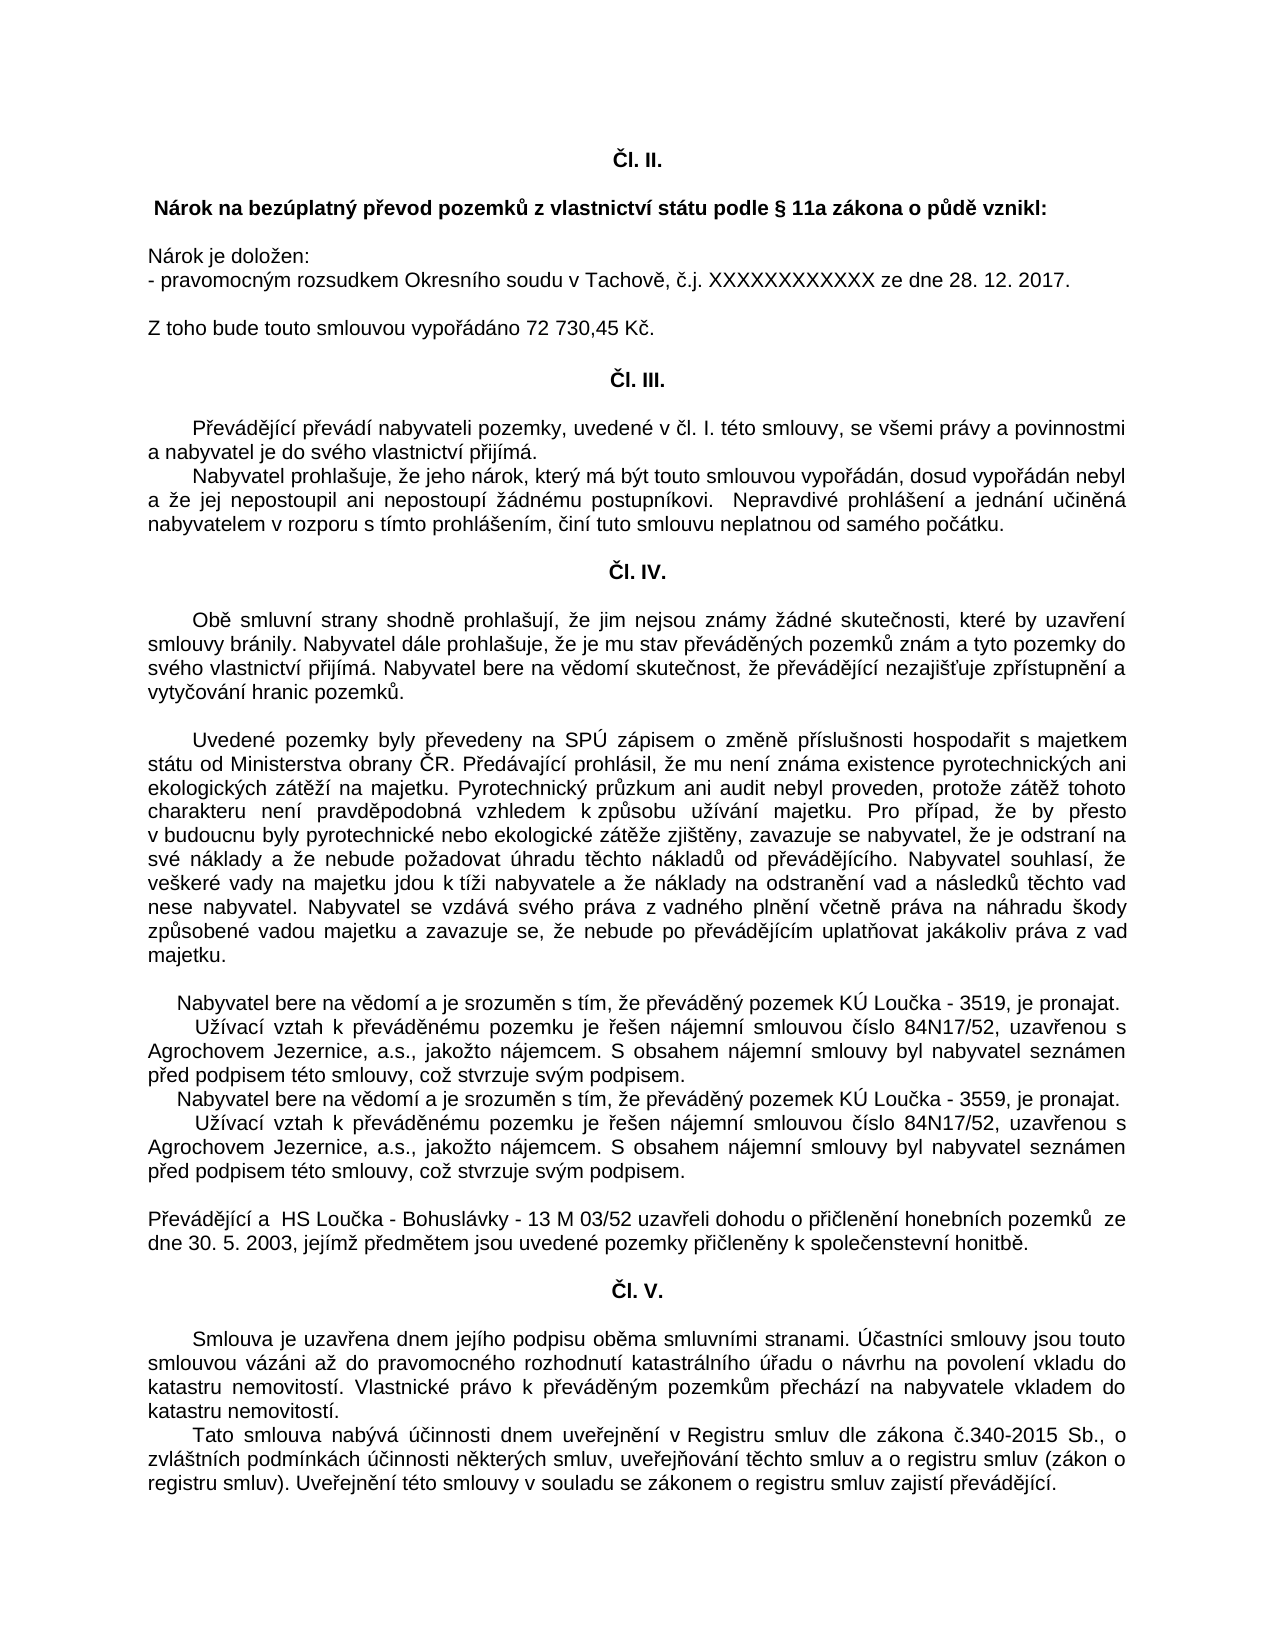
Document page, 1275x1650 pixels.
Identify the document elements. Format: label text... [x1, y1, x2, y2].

text Čl. II. [148, 148, 1127, 172]
text Čl. III. [148, 368, 1127, 392]
text Obě smluvní strany shodně prohlašují, že jim nejsou známy žádné skutečnosti, které by uzavření smlouvy bránily. Nabyvatel dále prohlašuje, že je mu stav převáděných pozemků znám a tyto pozemky do svého vlastnictví přijímá. Nabyvatel bere na vědomí skutečnost, že převádějící nezajišťuje zpřístupnění a vytyčování hranic pozemků. [148, 608, 1127, 703]
text Tato smlouva nabývá účinnosti dnem uveřejnění v Registru smluv dle zákona č.340-2015 Sb., o zvláštních podmínkách účinnosti některých smluv, uveřejňování těchto smluv a o registru smluv (zákon o registru smluv). Uveřejnění této smlouvy v souladu se zákonem o registru smluv zajistí převádějící. [148, 1422, 1127, 1494]
text Převádějící převádí nabyvateli pozemky, uvedené v čl. I. této smlouvy, se všemi právy a povinnostmi a nabyvatel je do svého vlastnictví přijímá. [148, 416, 1127, 464]
text Nabyvatel prohlašuje, že jeho nárok, který má být touto smlouvou vypořádán, dosud vypořádán nebyl a že jej nepostoupil ani nepostoupí žádnému postupníkovi. Nepravdivé prohlášení a jednání učiněná nabyvatelem v rozporu s tímto prohlášením, činí tuto smlouvu neplatnou od samého počátku. [148, 464, 1127, 536]
text Z toho bude touto smlouvou vypořádáno 72 730,45 Kč. [148, 315, 1127, 339]
text Nabyvatel bere na vědomí a je srozuměn s tím, že převáděný pozemek KÚ Loučka - 3519, je pronajat. [148, 991, 1127, 1015]
text Nárok na bezúplatný převod pozemků z vlastnictví státu podle § 11a zákona o půdě vznikl: [148, 196, 1127, 219]
text Převádějící a HS Loučka - Bohuslávky - 13 M 03/52 uzavřeli dohodu o přičlenění honebních pozemků ze dne 30. 5. 2003, jejímž předmětem jsou uvedené pozemky přičleněny k společenstevní honitbě. [148, 1207, 1127, 1255]
text - pravomocným rozsudkem Okresního soudu v Tachově, č.j. XXXXXXXXXXXX ze dne 28. 12. 2017. [148, 267, 1127, 291]
text Čl. V. [148, 1279, 1127, 1303]
text Čl. IV. [148, 560, 1127, 584]
text Nárok je doložen: [148, 243, 1127, 267]
text Užívací vztah k převáděnému pozemku je řešen nájemní smlouvou číslo 84N17/52, uzavřenou s Agrochovem Jezernice, a.s., jakožto nájemcem. S obsahem nájemní smlouvy byl nabyvatel seznámen před podpisem této smlouvy, což stvrzuje svým podpisem. [148, 1111, 1127, 1183]
text Užívací vztah k převáděnému pozemku je řešen nájemní smlouvou číslo 84N17/52, uzavřenou s Agrochovem Jezernice, a.s., jakožto nájemcem. S obsahem nájemní smlouvy byl nabyvatel seznámen před podpisem této smlouvy, což stvrzuje svým podpisem. [148, 1015, 1127, 1087]
text Uvedené pozemky byly převedeny na SPÚ zápisem o změně příslušnosti hospodařit s majetkem státu od Ministerstva obrany ČR. Předávající prohlásil, že mu není známa existence pyrotechnických ani ekologických zátěží na majetku. Pyrotechnický průzkum ani audit nebyl proveden, protože zátěž tohoto charakteru není pravděpodobná vzhledem k způsobu užívání majetku. Pro případ, že by přesto v budoucnu byly pyrotechnické nebo ekologické zátěže zjištěny, zavazuje se nabyvatel, že je odstraní na své náklady a že nebude požadovat úhradu těchto nákladů od převádějícího. Nabyvatel souhlasí, že veškeré vady na majetku jdou k tíži nabyvatele a že náklady na odstranění vad a následků těchto vad nese nabyvatel. Nabyvatel se vzdává svého práva z vadného plnění včetně práva na náhradu škody způsobené vadou majetku a zavazuje se, že nebude po převádějícím uplatňovat jakákoliv práva z vad majetku. [148, 727, 1127, 967]
text Nabyvatel bere na vědomí a je srozuměn s tím, že převáděný pozemek KÚ Loučka - 3559, je pronajat. [148, 1087, 1127, 1111]
text Smlouva je uzavřena dnem jejího podpisu oběma smluvními stranami. Účastníci smlouvy jsou touto smlouvou vázáni až do pravomocného rozhodnutí katastrálního úřadu o návrhu na povolení vkladu do katastru nemovitostí. Vlastnické právo k převáděným pozemkům přechází na nabyvatele vkladem do katastru nemovitostí. [148, 1327, 1127, 1422]
